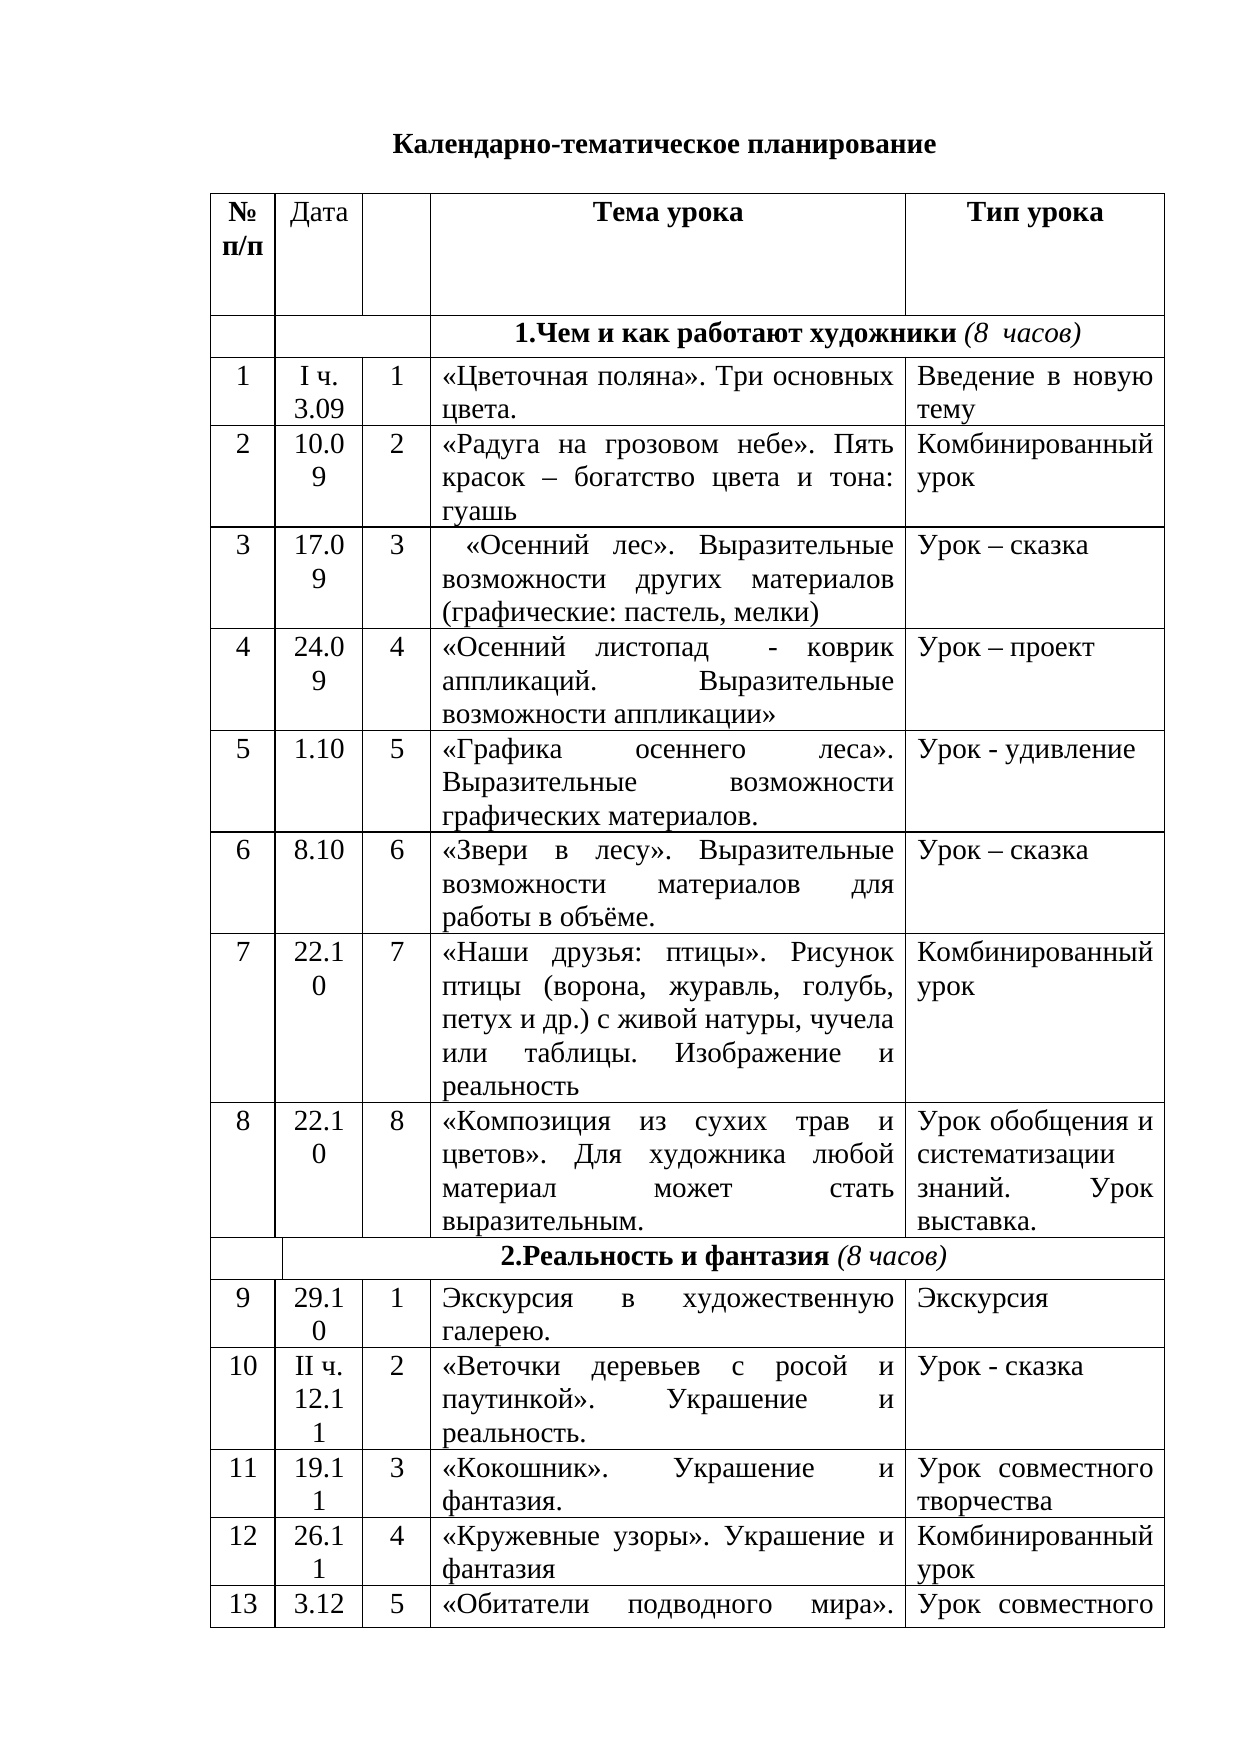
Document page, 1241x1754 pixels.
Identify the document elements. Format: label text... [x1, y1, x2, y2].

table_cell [906, 1586, 1164, 1627]
table_cell 13 [211, 1586, 274, 1627]
table_cell Урок обобщения и систематизации знаний. Урок выставка. [906, 1103, 1164, 1237]
table_cell «Графика осеннего леса». Выразительные возможности графических материалов. [431, 731, 905, 831]
table_cell 17.09 [276, 528, 362, 628]
table_cell «Кокошник». Украшение и фантазия. [431, 1450, 905, 1517]
table_cell 9 [211, 1280, 274, 1347]
table_header Тип урока [906, 194, 1164, 314]
table_cell 12 [211, 1518, 274, 1585]
table_cell «Осенний листопад - коврик аппликаций. Выразительные возможности аппликации» [431, 629, 905, 730]
table_header Тема урока [431, 194, 905, 314]
table_cell II ч. 12.11 [276, 1348, 362, 1449]
table_cell 24.09 [276, 629, 362, 730]
table_cell 10 [211, 1348, 274, 1449]
table_cell 2 [211, 426, 274, 526]
table_cell 2 [363, 1348, 430, 1449]
table_cell «Кружевные узоры». Украшение и фантазия [431, 1518, 905, 1585]
table_cell 1.10 [276, 731, 362, 831]
table_cell 6 [211, 833, 274, 933]
table_cell 8.10 [276, 833, 362, 933]
table_cell 5 [363, 1586, 430, 1627]
table_cell [211, 316, 274, 357]
table_cell 11 [211, 1450, 274, 1517]
table_cell 4 [363, 1518, 430, 1585]
table_cell 1 [363, 1280, 430, 1347]
table_cell 4 [211, 629, 274, 730]
table_cell Комбинированный урок [906, 934, 1164, 1102]
table_cell Экскурсия [906, 1280, 1164, 1347]
table_header № п/п [211, 194, 274, 314]
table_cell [431, 1586, 905, 1627]
table_cell 3 [363, 1450, 430, 1517]
table_cell 22.10 [276, 934, 362, 1102]
table_cell [276, 316, 430, 357]
text Календарно-тематическое планирование [177, 126, 1152, 160]
table_cell Урок - удивление [906, 731, 1164, 831]
table_cell 3 [211, 528, 274, 628]
table_cell 3.12 [276, 1586, 362, 1627]
table_cell 7 [211, 934, 274, 1102]
table_cell 1.Чем и как работают художники (8 часов) [431, 316, 1164, 357]
table_cell «Осенний лес». Выразительные возможности других материалов (графические: пастель, мелки) [431, 528, 905, 628]
table_cell «Композиция из сухих трав и цветов». Для художника любой материал может стать выразительным. [431, 1103, 905, 1237]
table_cell 2 [363, 426, 430, 526]
table_cell «Наши друзья: птицы». Рисунок птицы (ворона, журавль, голубь, петух и др.) с живой натуры, чучела или таблицы. Изображение и реальность [431, 934, 905, 1102]
table_cell 8 [363, 1103, 430, 1237]
table_cell I ч. 3.09 [276, 358, 362, 425]
table_cell Урок – сказка [906, 833, 1164, 933]
table_cell «Радуга на грозовом небе». Пять красок – богатство цвета и тона: гуашь [431, 426, 905, 526]
table_cell Комбинированный урок [906, 426, 1164, 526]
table_header Дата [276, 194, 362, 314]
table_cell 7 [363, 934, 430, 1102]
table_cell 6 [363, 833, 430, 933]
table_cell Урок – проект [906, 629, 1164, 730]
table_cell 4 [363, 629, 430, 730]
table_cell «Цветочная поляна». Три основных цвета. [431, 358, 905, 425]
table_cell Урок - сказка [906, 1348, 1164, 1449]
table_cell 26.11 [276, 1518, 362, 1585]
table_cell [211, 1238, 282, 1279]
table_cell «Веточки деревьев с росой и паутинкой». Украшение и реальность. [431, 1348, 905, 1449]
table_header [363, 194, 430, 314]
table_cell 8 [211, 1103, 274, 1237]
table_cell 1 [211, 358, 274, 425]
table_cell 22.10 [276, 1103, 362, 1237]
table_cell 5 [363, 731, 430, 831]
table_cell 29.10 [276, 1280, 362, 1347]
table_cell Урок – сказка [906, 528, 1164, 628]
table_cell Введение в новую тему [906, 358, 1164, 425]
table_cell Экскурсия в художественную галерею. [431, 1280, 905, 1347]
table_cell 2.Реальность и фантазия (8 часов) [283, 1238, 1164, 1279]
table_cell 10.09 [276, 426, 362, 526]
table_cell Комбинированный урок [906, 1518, 1164, 1585]
table_cell 3 [363, 528, 430, 628]
table_cell Урок совместного творчества [906, 1450, 1164, 1517]
table_cell 19.11 [276, 1450, 362, 1517]
table_cell 1 [363, 358, 430, 425]
table_cell «Звери в лесу». Выразительные возможности материалов для работы в объёме. [431, 833, 905, 933]
table_cell 5 [211, 731, 274, 831]
